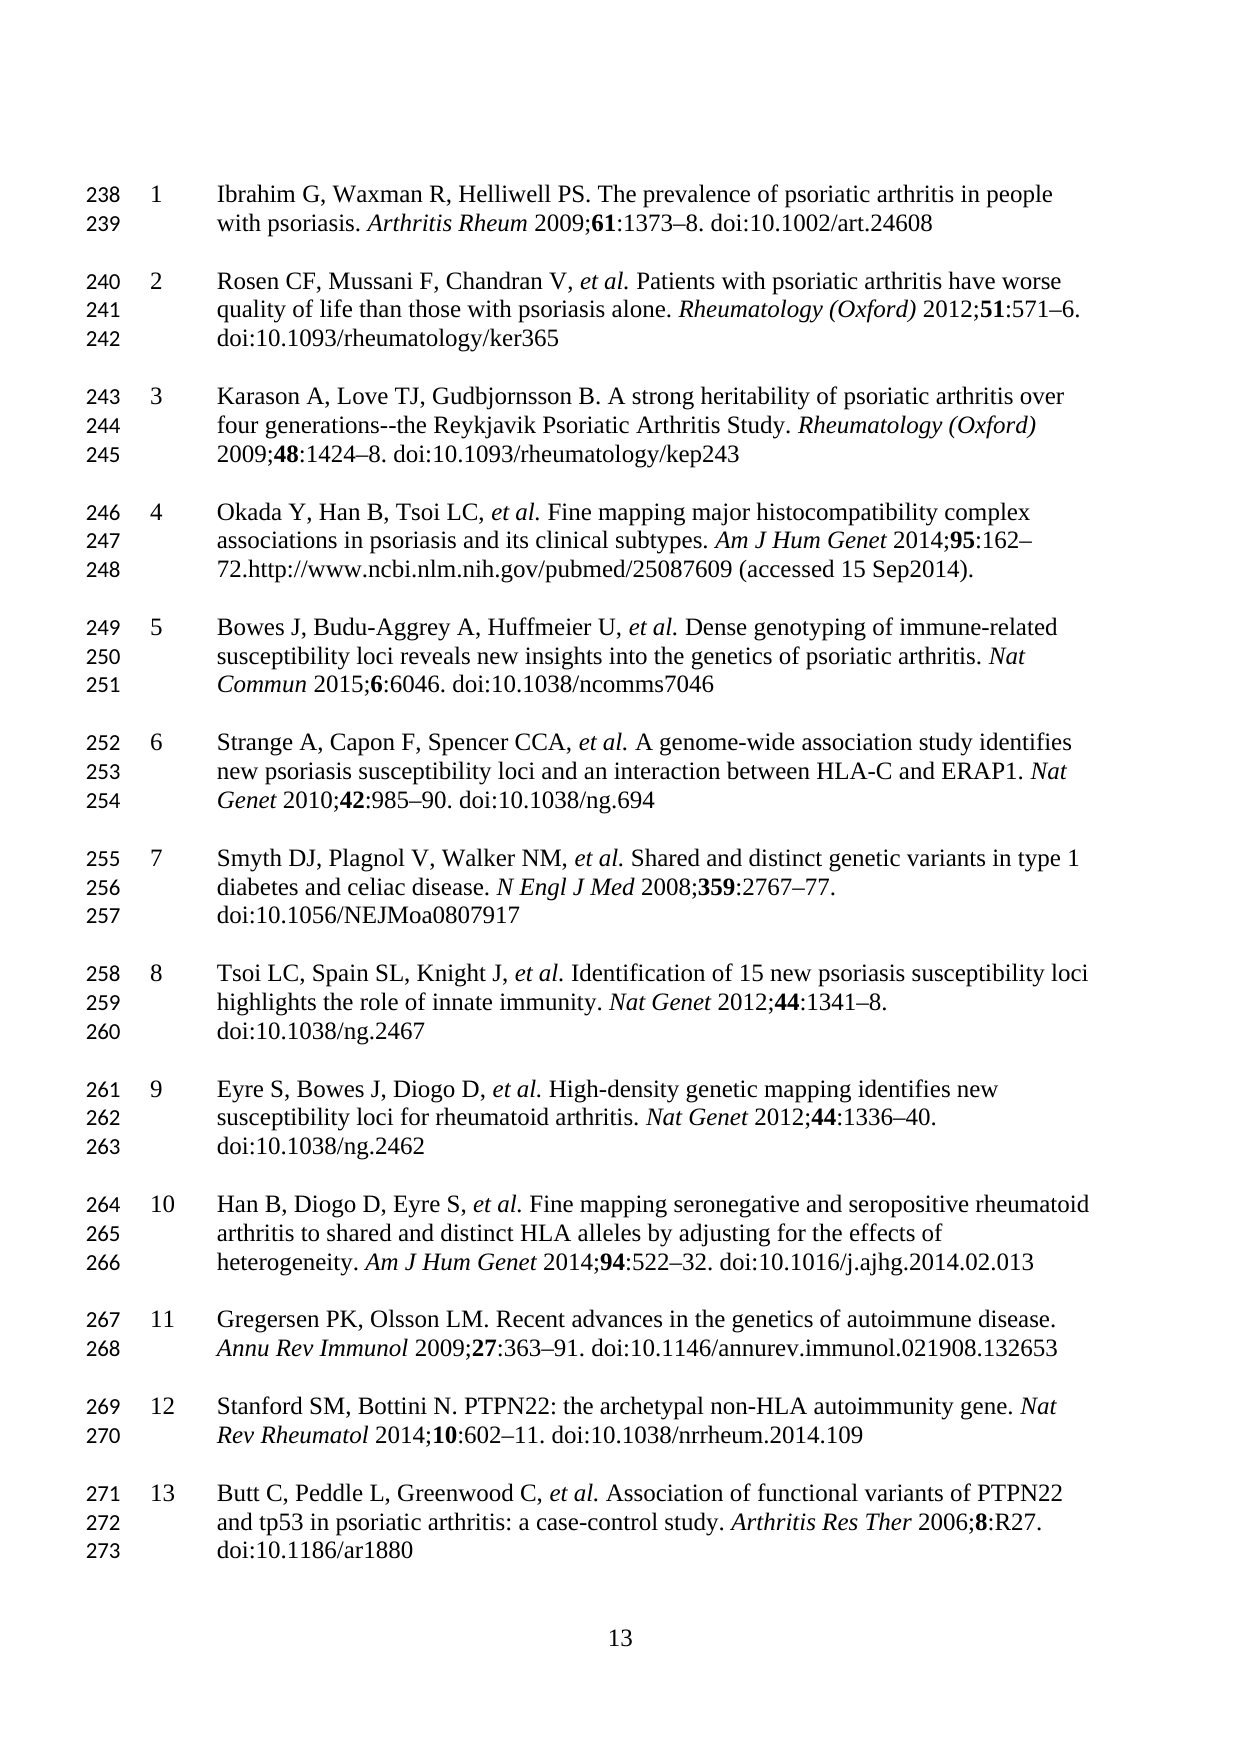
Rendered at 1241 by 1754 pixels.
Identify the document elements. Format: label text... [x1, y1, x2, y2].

text 13 Butt C, Peddle L, Greenwood C, et al. Association of functional variants of PTPN22 and tp53 in psoriatic arthritis: a case-control study. Arthritis Res Ther 2006;8:R27. doi:10.1186/ar1880 [150, 1478, 1090, 1564]
text 2 Rosen CF, Mussani F, Chandran V, et al. Patients with psoriatic arthritis have worse quality of life than those with psoriasis alone. Rheumatology (Oxford) 2012;51:571–6. doi:10.1093/rheumatology/ker365 [150, 266, 1090, 352]
text 5 Bowes J, Budu-Aggrey A, Huffmeier U, et al. Dense genotyping of immune-related susceptibility loci reveals new insights into the genetics of psoriatic arthritis. Nat Commun 2015;6:6046. doi:10.1038/ncomms7046 [150, 612, 1090, 698]
text 9 Eyre S, Bowes J, Diogo D, et al. High-density genetic mapping identifies new susceptibility loci for rheumatoid arthritis. Nat Genet 2012;44:1336–40. doi:10.1038/ng.2462 [150, 1074, 1090, 1160]
text 6 Strange A, Capon F, Spencer CCA, et al. A genome-wide association study identifies new psoriasis susceptibility loci and an interaction between HLA-C and ERAP1. Nat Genet 2010;42:985–90. doi:10.1038/ng.694 [150, 727, 1090, 814]
text 10 Han B, Diogo D, Eyre S, et al. Fine mapping seronegative and seropositive rheumatoid arthritis to shared and distinct HLA alleles by adjusting for the effects of heterogeneity. Am J Hum Genet 2014;94:522–32. doi:10.1016/j.ajhg.2014.02.013 [150, 1189, 1090, 1275]
text 12 Stanford SM, Bottini N. PTPN22: the archetypal non-HLA autoimmunity gene. Nat Rev Rheumatol 2014;10:602–11. doi:10.1038/nrrheum.2014.109 [150, 1391, 1090, 1449]
text 1 Ibrahim G, Waxman R, Helliwell PS. The prevalence of psoriatic arthritis in people with psoriasis. Arthritis Rheum 2009;61:1373–8. doi:10.1002/art.24608 [150, 179, 1090, 237]
text 4 Okada Y, Han B, Tsoi LC, et al. Fine mapping major histocompatibility complex associations in psoriasis and its clinical subtypes. Am J Hum Genet 2014;95:162–72.http://www.ncbi.nlm.nih.gov/pubmed/25087609 (accessed 15 Sep2014). [150, 497, 1090, 583]
text 11 Gregersen PK, Olsson LM. Recent advances in the genetics of autoimmune disease. Annu Rev Immunol 2009;27:363–91. doi:10.1146/annurev.immunol.021908.132653 [150, 1304, 1090, 1362]
text 7 Smyth DJ, Plagnol V, Walker NM, et al. Shared and distinct genetic variants in type 1 diabetes and celiac disease. N Engl J Med 2008;359:2767–77. doi:10.1056/NEJMoa0807917 [150, 843, 1090, 929]
text 3 Karason A, Love TJ, Gudbjornsson B. A strong heritability of psoriatic arthritis over four generations--the Reykjavik Psoriatic Arthritis Study. Rheumatology (Oxford) 2009;48:1424–8. doi:10.1093/rheumatology/kep243 [150, 381, 1090, 467]
text 8 Tsoi LC, Spain SL, Knight J, et al. Identification of 15 new psoriasis susceptibility loci highlights the role of innate immunity. Nat Genet 2012;44:1341–8. doi:10.1038/ng.2467 [150, 958, 1090, 1044]
